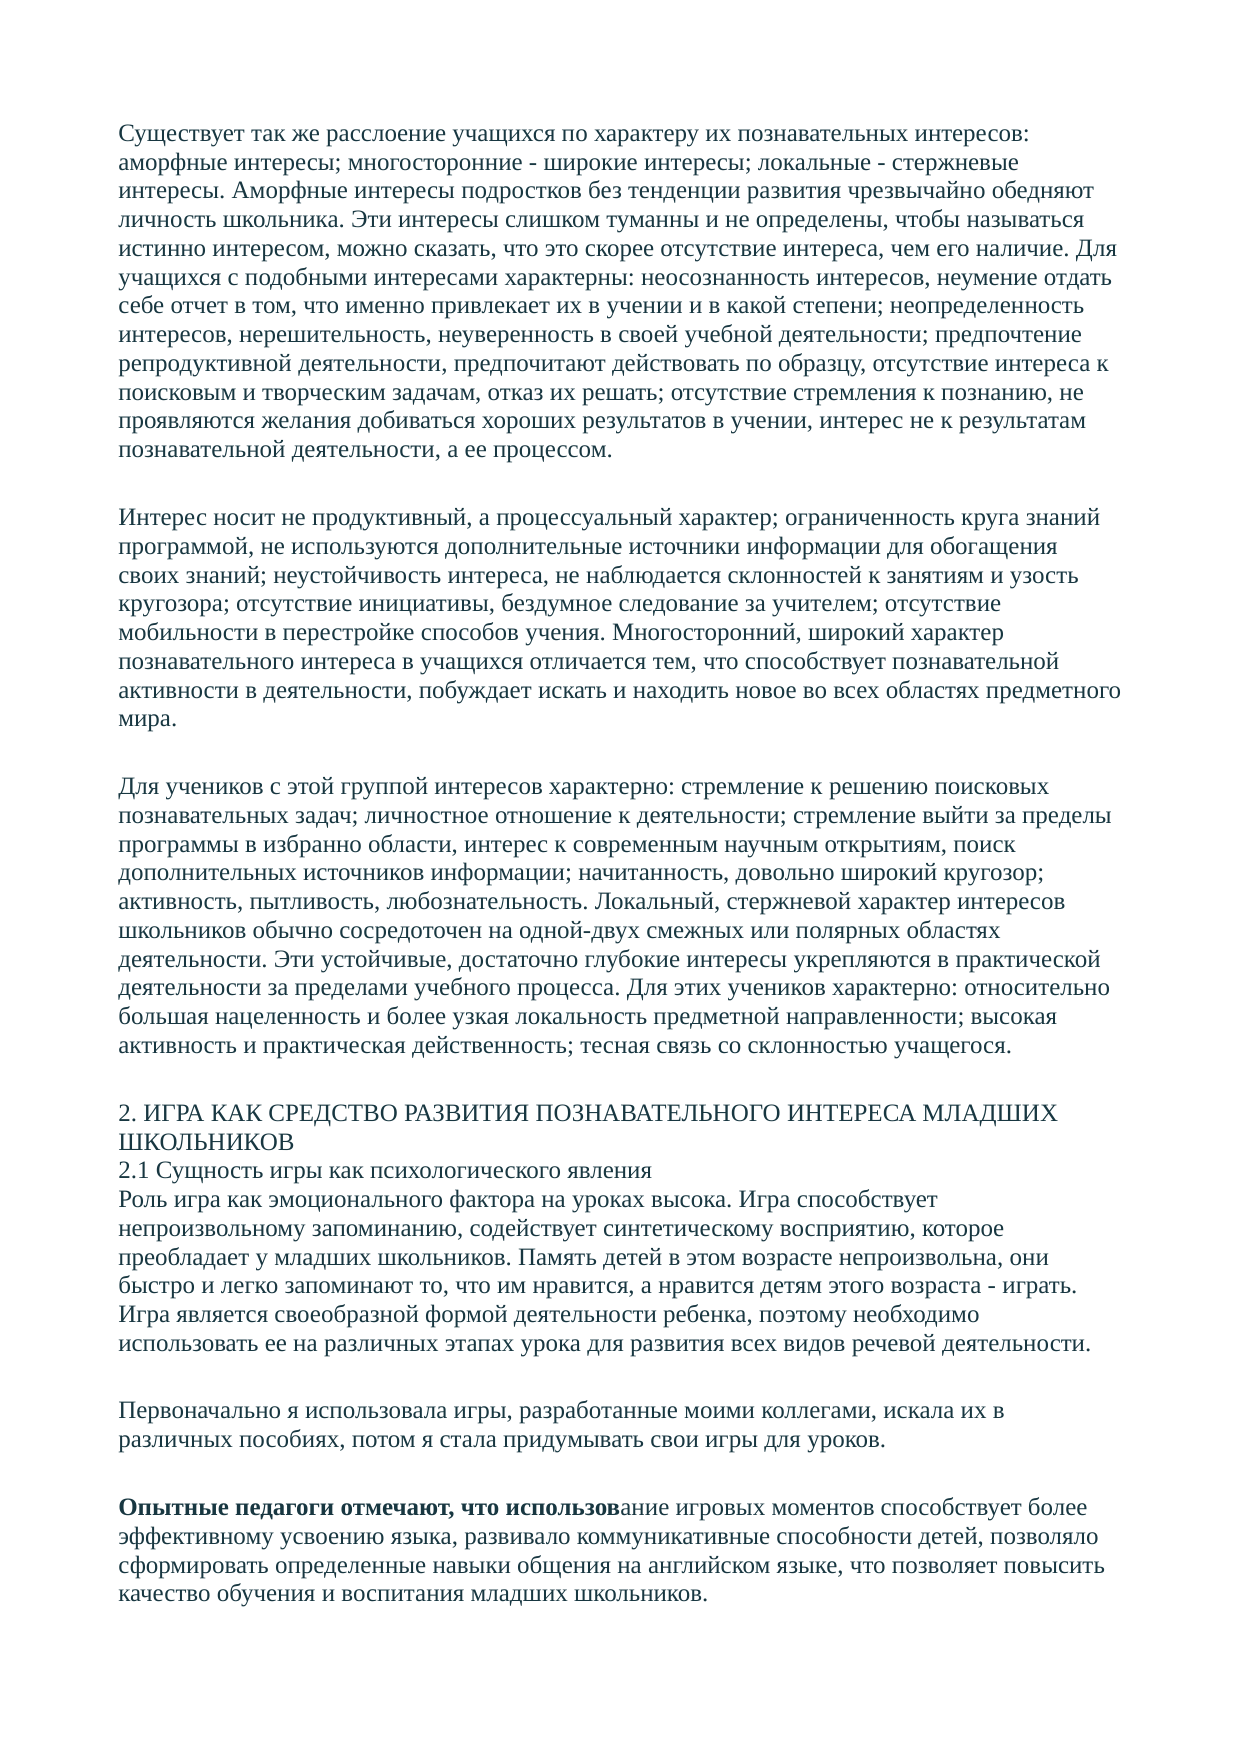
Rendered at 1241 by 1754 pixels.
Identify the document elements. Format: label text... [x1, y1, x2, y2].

text Существует так же расслоение учащихся по характеру их познавательных интересов: аморфные интересы; многосторонние - широкие интересы; локальные - стержневые интересы. Аморфные интересы подростков без тенденции развития чрезвычайно обедняют личность школьника. Эти интересы слишком туманны и не определены, чтобы называться истинно интересом, можно сказать, что это скорее отсутствие интереса, чем его наличие. Для учащихся с подобными интересами характерны: неосознанность интересов, неумение отдать себе отчет в том, что именно привлекает их в учении и в какой степени; неопределенность интересов, нерешительность, неуверенность в своей учебной деятельности; предпочтение репродуктивной деятельности, предпочитают действовать по образцу, отсутствие интереса к поисковым и творческим задачам, отказ их решать; отсутствие стремления к познанию, не проявляются желания добиваться хороших результатов в учении, интерес не к результатам познавательной деятельности, а ее процессом. [118, 118, 1122, 463]
text Роль игра как эмоционального фактора на уроках высока. Игра способствует непроизвольному запоминанию, содействует синтетическому восприятию, которое преобладает у младших школьников. Память детей в этом возрасте непроизвольна, они быстро и легко запоминают то, что им нравится, а нравится детям этого возраста - играть. Игра является своеобразной формой деятельности ребенка, поэтому необходимо использовать ее на различных этапах урока для развития всех видов речевой деятельности. [118, 1184, 1122, 1357]
text 2. ИГРА КАК СРЕДСТВО РАЗВИТИЯ ПОЗНАВАТЕЛЬНОГО ИНТЕРЕСА МЛАДШИХ ШКОЛЬНИКОВ [118, 1098, 1122, 1155]
text 2.1 Сущность игры как психологического явления [118, 1155, 1122, 1184]
text Первоначально я использовала игры, разработанные моими коллегами, искала их в различных пособиях, потом я стала придумывать свои игры для уроков. [118, 1396, 1122, 1453]
text Интерес носит не продуктивный, а процессуальный характер; ограниченность круга знаний программой, не используются дополнительные источники информации для обогащения своих знаний; неустойчивость интереса, не наблюдается склонностей к занятиям и узость кругозора; отсутствие инициативы, бездумное следование за учителем; отсутствие мобильности в перестройке способов учения. Многосторонний, широкий характер познавательного интереса в учащихся отличается тем, что способствует познавательной активности в деятельности, побуждает искать и находить новое во всех областях предметного мира. [118, 502, 1122, 732]
text Опытные педагоги отмечают, что использование игровых моментов способствует более эффективному усвоению языка, развивало коммуникативные способности детей, позволяло сформировать определенные навыки общения на английском языке, что позволяет повысить качество обучения и воспитания младших школьников. [118, 1492, 1122, 1607]
text Для учеников с этой группой интересов характерно: стремление к решению поисковых познавательных задач; личностное отношение к деятельности; стремление выйти за пределы программы в избранно области, интерес к современным научным открытиям, поиск дополнительных источников информации; начитанность, довольно широкий кругозор; активность, пытливость, любознательность. Локальный, стержневой характер интересов школьников обычно сосредоточен на одной-двух смежных или полярных областях деятельности. Эти устойчивые, достаточно глубокие интересы укрепляются в практической деятельности за пределами учебного процесса. Для этих учеников характерно: относительно большая нацеленность и более узкая локальность предметной направленности; высокая активность и практическая действенность; тесная связь со склонностью учащегося. [118, 771, 1122, 1059]
